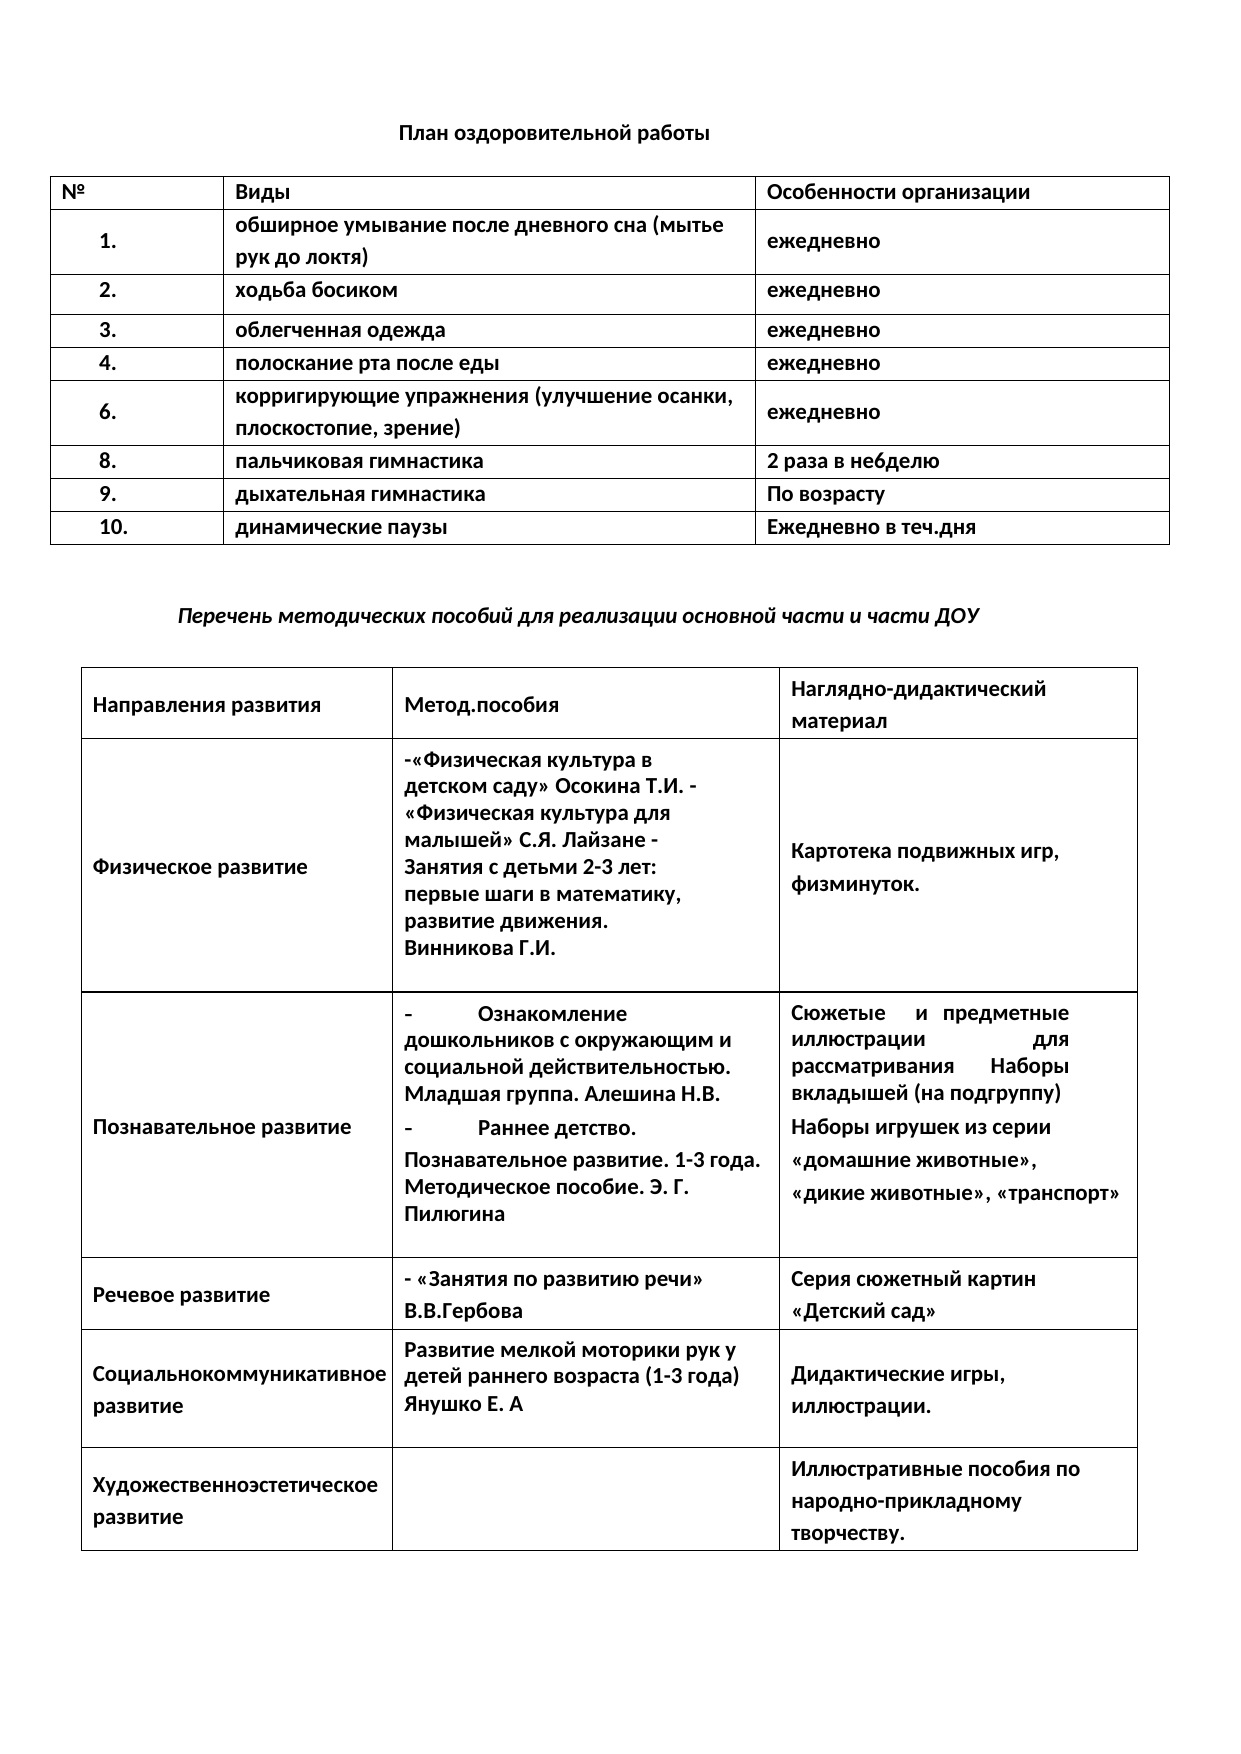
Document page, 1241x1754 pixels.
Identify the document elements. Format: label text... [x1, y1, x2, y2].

table_cell Серия сюжетный картин «Детский сад» [780, 1258, 1137, 1328]
table_cell ежедневно [756, 210, 1169, 274]
table_cell Социальнокоммуникативное развитие [82, 1330, 392, 1447]
table_cell Познавательное развитие [82, 993, 392, 1257]
table_cell ежедневно [756, 315, 1169, 347]
table_header № [51, 177, 223, 209]
table_header Виды [224, 177, 755, 209]
table_cell обширное умывание после дневного сна (мытье рук до локтя) [224, 210, 755, 274]
text План оздоровительной работы [325, 118, 810, 146]
table_cell 6. [51, 381, 223, 445]
table_cell Картотека подвижных игр, физминуток. [780, 739, 1137, 991]
table_cell -«Физическая культура в детском саду» Осокина Т.И. - «Физическая культура для малышей» С.Я. Лайзане - Занятия с детьми 2-3 лет: первые шаги в математику, развитие движения. Винникова Г.И. [393, 739, 779, 991]
table_cell ходьба босиком [224, 275, 755, 314]
table_cell 2 раза в не6делю [756, 446, 1169, 478]
table_cell 4. [51, 348, 223, 380]
table_cell Развитие мелкой моторики рук у детей раннего возраста (1-3 года) Янушко Е. А [393, 1330, 779, 1447]
table_cell Сюжетые и предметные иллюстрации для рассматривания Наборы вкладышей (на подгруппу) Наборы игрушек из серии «домашние животные», «дикие животные», «транспорт» [780, 993, 1137, 1257]
table_cell По возрасту [756, 479, 1169, 511]
table_cell ежедневно [756, 381, 1169, 445]
table_cell ежедневно [756, 348, 1169, 380]
table_cell дыхательная гимнастика [224, 479, 755, 511]
table_cell 8. [51, 446, 223, 478]
table_cell Иллюстративные пособия по народно-прикладному творчеству. [780, 1448, 1137, 1550]
table_cell 1. [51, 210, 223, 274]
table_cell Ознакомление дошкольников с окружающим и социальной действительностью. Младшая группа. Алешина Н.В. Раннее детство. Познавательное развитие. 1-3 года. Методическое пособие. Э. Г. Пилюгина [393, 993, 779, 1257]
text Перечень методических пособий для реализации основной части и части ДОУ [177, 601, 1153, 629]
table_cell 10. [51, 512, 223, 544]
table_cell Физическое развитие [82, 739, 392, 991]
table_cell 3. [51, 315, 223, 347]
table_cell Речевое развитие [82, 1258, 392, 1328]
table_cell - «Занятия по развитию речи» В.В.Гербова [393, 1258, 779, 1328]
table_header Особенности организации [756, 177, 1169, 209]
table_cell облегченная одежда [224, 315, 755, 347]
table_cell Дидактические игры, иллюстрации. [780, 1330, 1137, 1447]
table_cell корригирующие упражнения (улучшение осанки, плоскостопие, зрение) [224, 381, 755, 445]
table_header Направления развития [82, 668, 392, 738]
table_cell 2. [51, 275, 223, 314]
table_cell динамические паузы [224, 512, 755, 544]
table_cell Художественноэстетическое развитие [82, 1448, 392, 1550]
table_cell 9. [51, 479, 223, 511]
table_cell ежедневно [756, 275, 1169, 314]
table_header Наглядно-дидактический материал [780, 668, 1137, 738]
table_cell Ежедневно в теч.дня [756, 512, 1169, 544]
table_cell [393, 1448, 779, 1550]
table_cell пальчиковая гимнастика [224, 446, 755, 478]
table_header Метод.пособия [393, 668, 779, 738]
table_cell полоскание рта после еды [224, 348, 755, 380]
